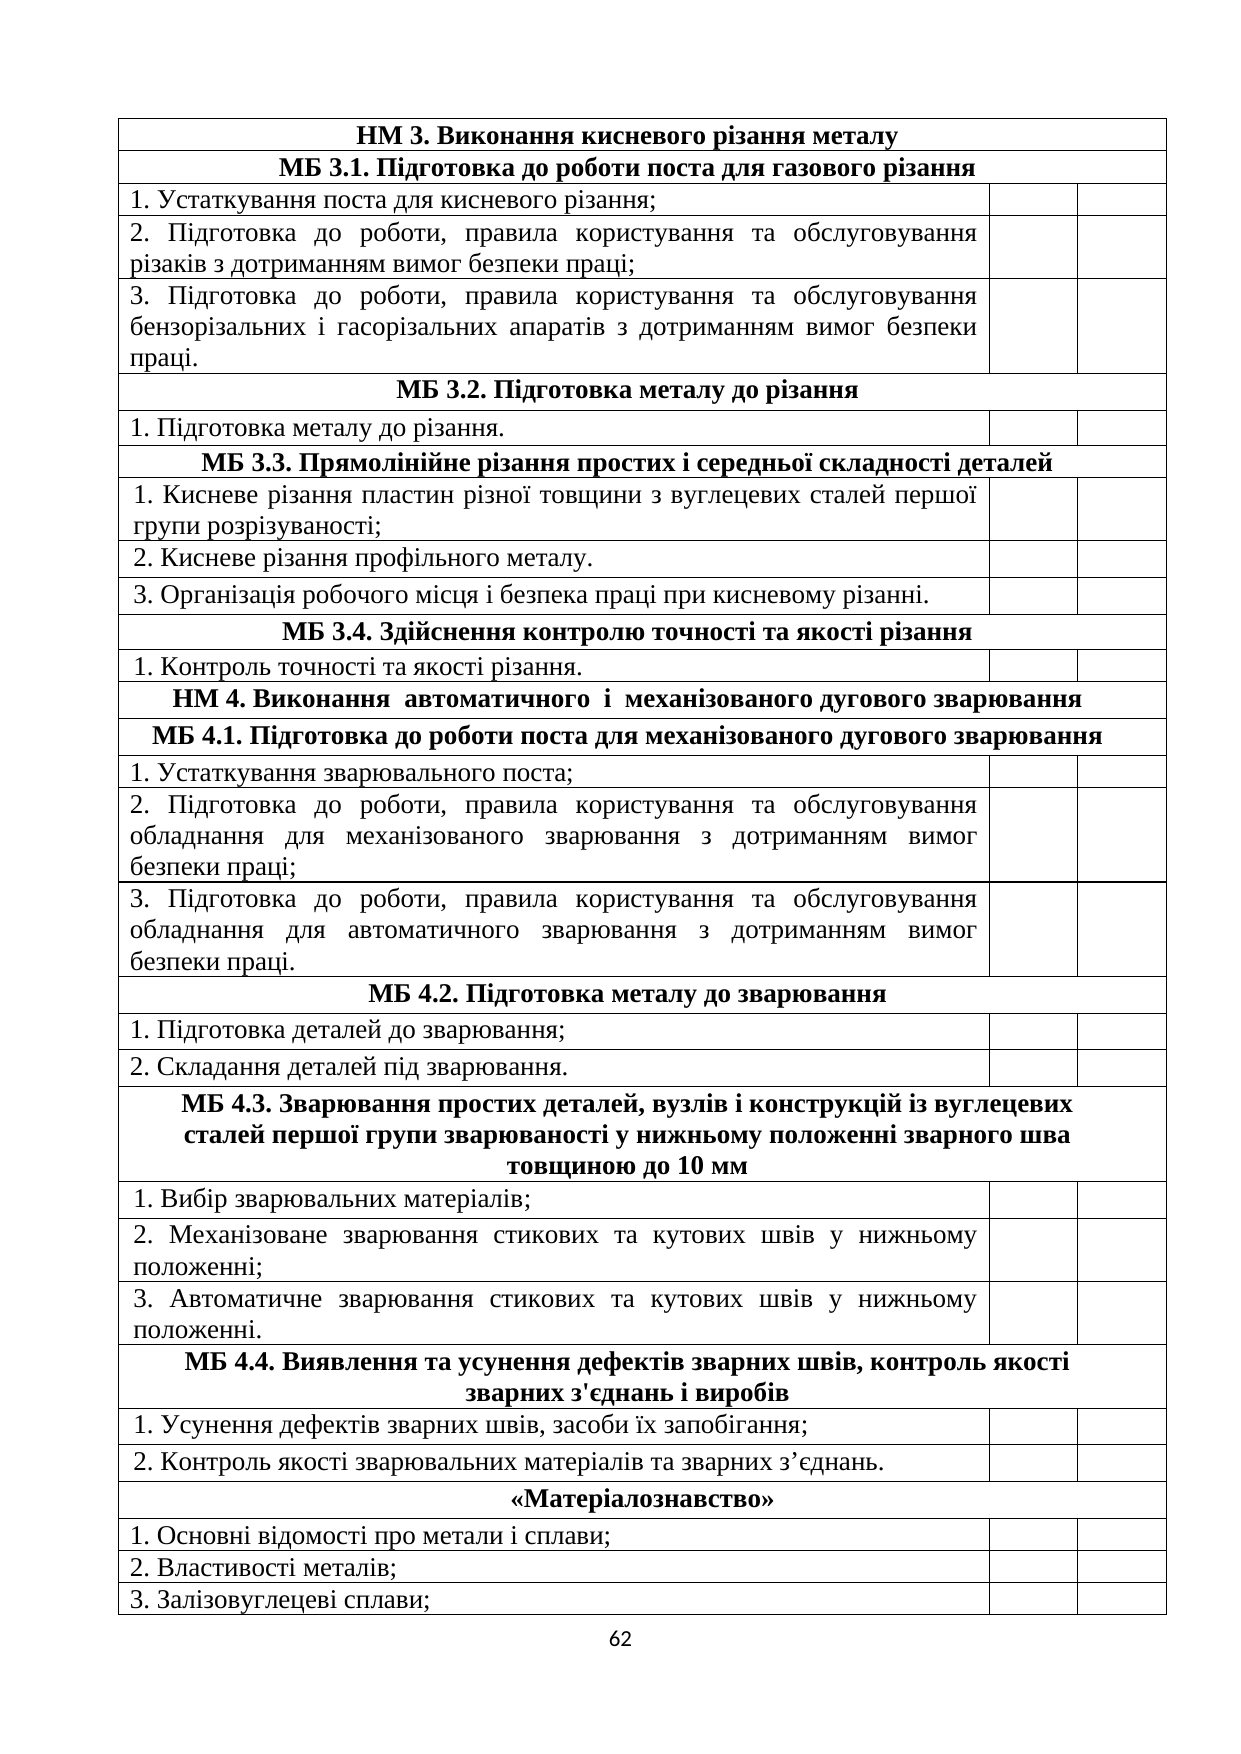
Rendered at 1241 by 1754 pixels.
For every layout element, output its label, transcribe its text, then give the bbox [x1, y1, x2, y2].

table_cell 1. Підготовка деталей до зварювання; [119, 1014, 989, 1049]
table_cell МБ 3.3. Прямолінійне різання простих і середньої складності деталей [119, 446, 1166, 477]
table_cell [1078, 1014, 1166, 1049]
table_cell НМ 4. Виконання автоматичного і механізованого дугового зварювання [119, 682, 1166, 718]
table_cell [990, 1409, 1077, 1444]
table_cell [1078, 1182, 1166, 1217]
table_cell [990, 1182, 1077, 1217]
table_cell МБ 4.1. Підготовка до роботи поста для механізованого дугового зварювання [119, 719, 1166, 755]
table_cell 2. Кисневе різання профільного металу. [119, 541, 989, 577]
table_cell [990, 478, 1077, 540]
table_cell [1078, 1445, 1166, 1481]
table_cell [990, 279, 1077, 372]
table_cell 1. Кисневе різання пластин різної товщини з вуглецевих сталей першої групи розрізуваності; [119, 478, 989, 540]
table_cell [1078, 411, 1166, 444]
table_cell [1078, 578, 1166, 614]
table_cell [990, 216, 1077, 278]
table_cell [1078, 1583, 1166, 1614]
table_cell МБ 4.2. Підготовка металу до зварювання [119, 977, 1166, 1013]
table_cell [1078, 279, 1166, 372]
table_cell 3. Автоматичне зварювання стикових та кутових швів у нижньому положенні. [119, 1282, 989, 1344]
table_cell 1. Вибір зварювальних матеріалів; [119, 1182, 989, 1217]
table_cell [1078, 1282, 1166, 1344]
table_cell [1078, 1050, 1166, 1086]
table_cell 1. Усунення дефектів зварних швів, засоби їх запобігання; [119, 1409, 989, 1444]
table_cell 2. Контроль якості зварювальних матеріалів та зварних з’єднань. [119, 1445, 989, 1481]
table_cell 2. Підготовка до роботи, правила користування та обслуговування різаків з дотриманням вимог безпеки праці; [119, 216, 989, 278]
table_cell [1078, 1409, 1166, 1444]
table_cell 3. Залізовуглецеві сплави; [119, 1583, 989, 1614]
table_cell [990, 1519, 1077, 1550]
table_cell [990, 1551, 1077, 1582]
table_cell [990, 1583, 1077, 1614]
table_cell [990, 184, 1077, 215]
table_cell МБ 3.2. Підготовка металу до різання [119, 374, 1166, 410]
table_cell [990, 1050, 1077, 1086]
table_cell [1078, 478, 1166, 540]
table_cell [1078, 216, 1166, 278]
table_cell 1. Контроль точності та якості різання. [119, 650, 989, 681]
table_cell [1078, 1219, 1166, 1281]
table_cell [1078, 541, 1166, 577]
table_cell [990, 883, 1077, 976]
table_cell 1. Підготовка металу до різання. [119, 411, 989, 444]
table_cell [1078, 184, 1166, 215]
table_cell [1078, 650, 1166, 681]
table_cell [990, 578, 1077, 614]
table_cell [990, 650, 1077, 681]
table_cell 2. Складання деталей під зварювання. [119, 1050, 989, 1086]
table_cell 1. Основні відомості про метали і сплави; [119, 1519, 989, 1550]
table_cell 2. Механізоване зварювання стикових та кутових швів у нижньому положенні; [119, 1219, 989, 1281]
table_cell [990, 1282, 1077, 1344]
table_cell МБ 4.4. Виявлення та усунення дефектів зварних швів, контроль якості зварних з'єднань і виробів [119, 1345, 1166, 1407]
table_header НМ 3. Виконання кисневого різання металу [119, 119, 1166, 150]
table_cell [990, 788, 1077, 881]
table_cell «Матеріалознавство» [119, 1482, 1166, 1518]
table_cell 2. Підготовка до роботи, правила користування та обслуговування обладнання для механізованого зварювання з дотриманням вимог безпеки праці; [119, 788, 989, 881]
table_cell 3. Організація робочого місця і безпека праці при кисневому різанні. [119, 578, 989, 614]
table_cell [1078, 1519, 1166, 1550]
table_cell МБ 3.4. Здійснення контролю точності та якості різання [119, 615, 1166, 649]
table_cell 3. Підготовка до роботи, правила користування та обслуговування бензорізальних і гасорізальних апаратів з дотриманням вимог безпеки праці. [119, 279, 989, 372]
table_cell [990, 1219, 1077, 1281]
table_cell [990, 541, 1077, 577]
table_cell 3. Підготовка до роботи, правила користування та обслуговування обладнання для автоматичного зварювання з дотриманням вимог безпеки праці. [119, 883, 989, 976]
table_cell МБ 4.3. Зварювання простих деталей, вузлів і конструкцій із вуглецевих сталей першої групи зварюваності у нижньому положенні зварного шва товщиною до [119, 1087, 1166, 1181]
table_cell [990, 756, 1077, 787]
table_cell [1078, 756, 1166, 787]
table_cell [1078, 788, 1166, 881]
table_cell МБ 3.1. Підготовка до роботи поста для газового різання [119, 151, 1166, 182]
table_cell [990, 411, 1077, 444]
table_cell [1078, 1551, 1166, 1582]
table_cell 2. Властивості металів; [119, 1551, 989, 1582]
table_cell [990, 1445, 1077, 1481]
table_cell 1. Устаткування зварювального поста; [119, 756, 989, 787]
table_cell [1078, 883, 1166, 976]
table_cell 1. Устаткування поста для кисневого різання; [119, 184, 989, 215]
table_cell [990, 1014, 1077, 1049]
